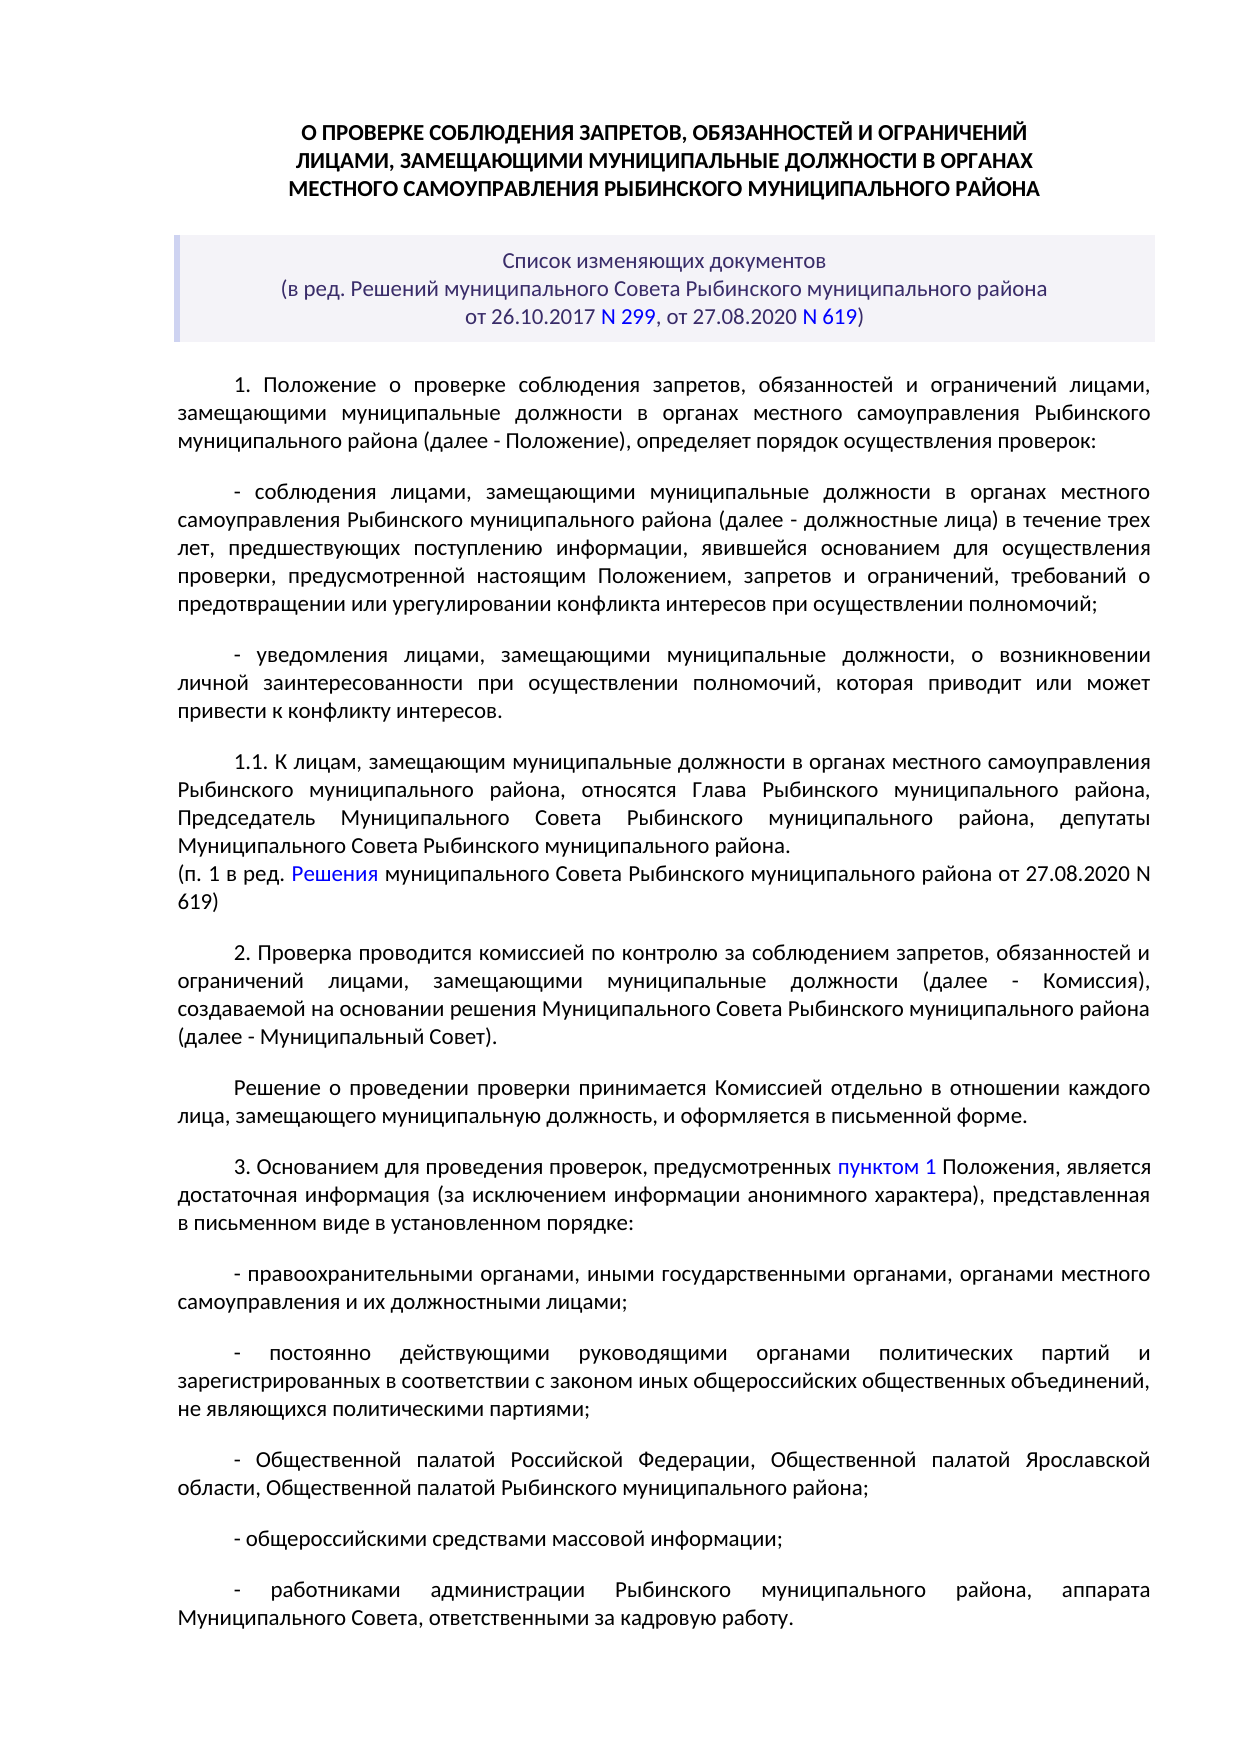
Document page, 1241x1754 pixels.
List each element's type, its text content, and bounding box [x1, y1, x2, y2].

title О ПРОВЕРКЕ СОБЛЮДЕНИЯ ЗАПРЕТОВ, ОБЯЗАННОСТЕЙ И ОГРАНИЧЕНИЙ [177, 118, 1152, 146]
text (п. 1 в ред. Решения муниципального Совета Рыбинского муниципального района от 27.08.2020 N 619) [177, 859, 1152, 915]
text - правоохранительными органами, иными государственными органами, органами местного самоуправления и их должностными лицами; [177, 1259, 1152, 1315]
text 1. Положение о проверке соблюдения запретов, обязанностей и ограничений лицами, замещающими муниципальные должности в органах местного самоуправления Рыбинского муниципального района (далее - Положение), определяет порядок осуществления проверок: [177, 370, 1152, 454]
title ЛИЦАМИ, ЗАМЕЩАЮЩИМИ МУНИЦИПАЛЬНЫЕ ДОЛЖНОСТИ В ОРГАНАХ [177, 146, 1152, 174]
text Решение о проведении проверки принимается Комиссией отдельно в отношении каждого лица, замещающего муниципальную должность, и оформляется в письменной форме. [177, 1073, 1152, 1129]
table_header Список изменяющих документов (в ред. Решений муниципального Совета Рыбинского муниципального района от 26.10.2017 N 299, от 27.08.2020 N 619) [180, 235, 1149, 342]
text - соблюдения лицами, замещающими муниципальные должности в органах местного самоуправления Рыбинского муниципального района (далее - должностные лица) в течение трех лет, предшествующих поступлению информации, явившейся основанием для осуществления проверки, предусмотренной настоящим Положением, запретов и ограничений, требований о предотвращении или урегулировании конфликта интересов при осуществлении полномочий; [177, 477, 1152, 617]
text 2. Проверка проводится комиссией по контролю за соблюдением запретов, обязанностей и ограничений лицами, замещающими муниципальные должности (далее - Комиссия), создаваемой на основании решения Муниципального Совета Рыбинского муниципального района (далее - Муниципальный Совет). [177, 938, 1152, 1050]
text - Общественной палатой Российской Федерации, Общественной палатой Ярославской области, Общественной палатой Рыбинского муниципального района; [177, 1445, 1152, 1501]
text - общероссийскими средствами массовой информации; [177, 1524, 1152, 1552]
text - уведомления лицами, замещающими муниципальные должности, о возникновении личной заинтересованности при осуществлении полномочий, которая приводит или может привести к конфликту интересов. [177, 640, 1152, 724]
title МЕСТНОГО САМОУПРАВЛЕНИЯ РЫБИНСКОГО МУНИЦИПАЛЬНОГО РАЙОНА [177, 174, 1152, 202]
text - постоянно действующими руководящими органами политических партий и зарегистрированных в соответствии с законом иных общероссийских общественных объединений, не являющихся политическими партиями; [177, 1338, 1152, 1422]
text - работниками администрации Рыбинского муниципального района, аппарата Муниципального Совета, ответственными за кадровую работу. [177, 1575, 1152, 1631]
text 1.1. К лицам, замещающим муниципальные должности в органах местного самоуправления Рыбинского муниципального района, относятся Глава Рыбинского муниципального района, Председатель Муниципального Совета Рыбинского муниципального района, депутаты Муниципального Совета Рыбинского муниципального района. [177, 747, 1152, 859]
text 3. Основанием для проведения проверок, предусмотренных пунктом 1 Положения, является достаточная информация (за исключением информации анонимного характера), представленная в письменном виде в установленном порядке: [177, 1152, 1152, 1236]
